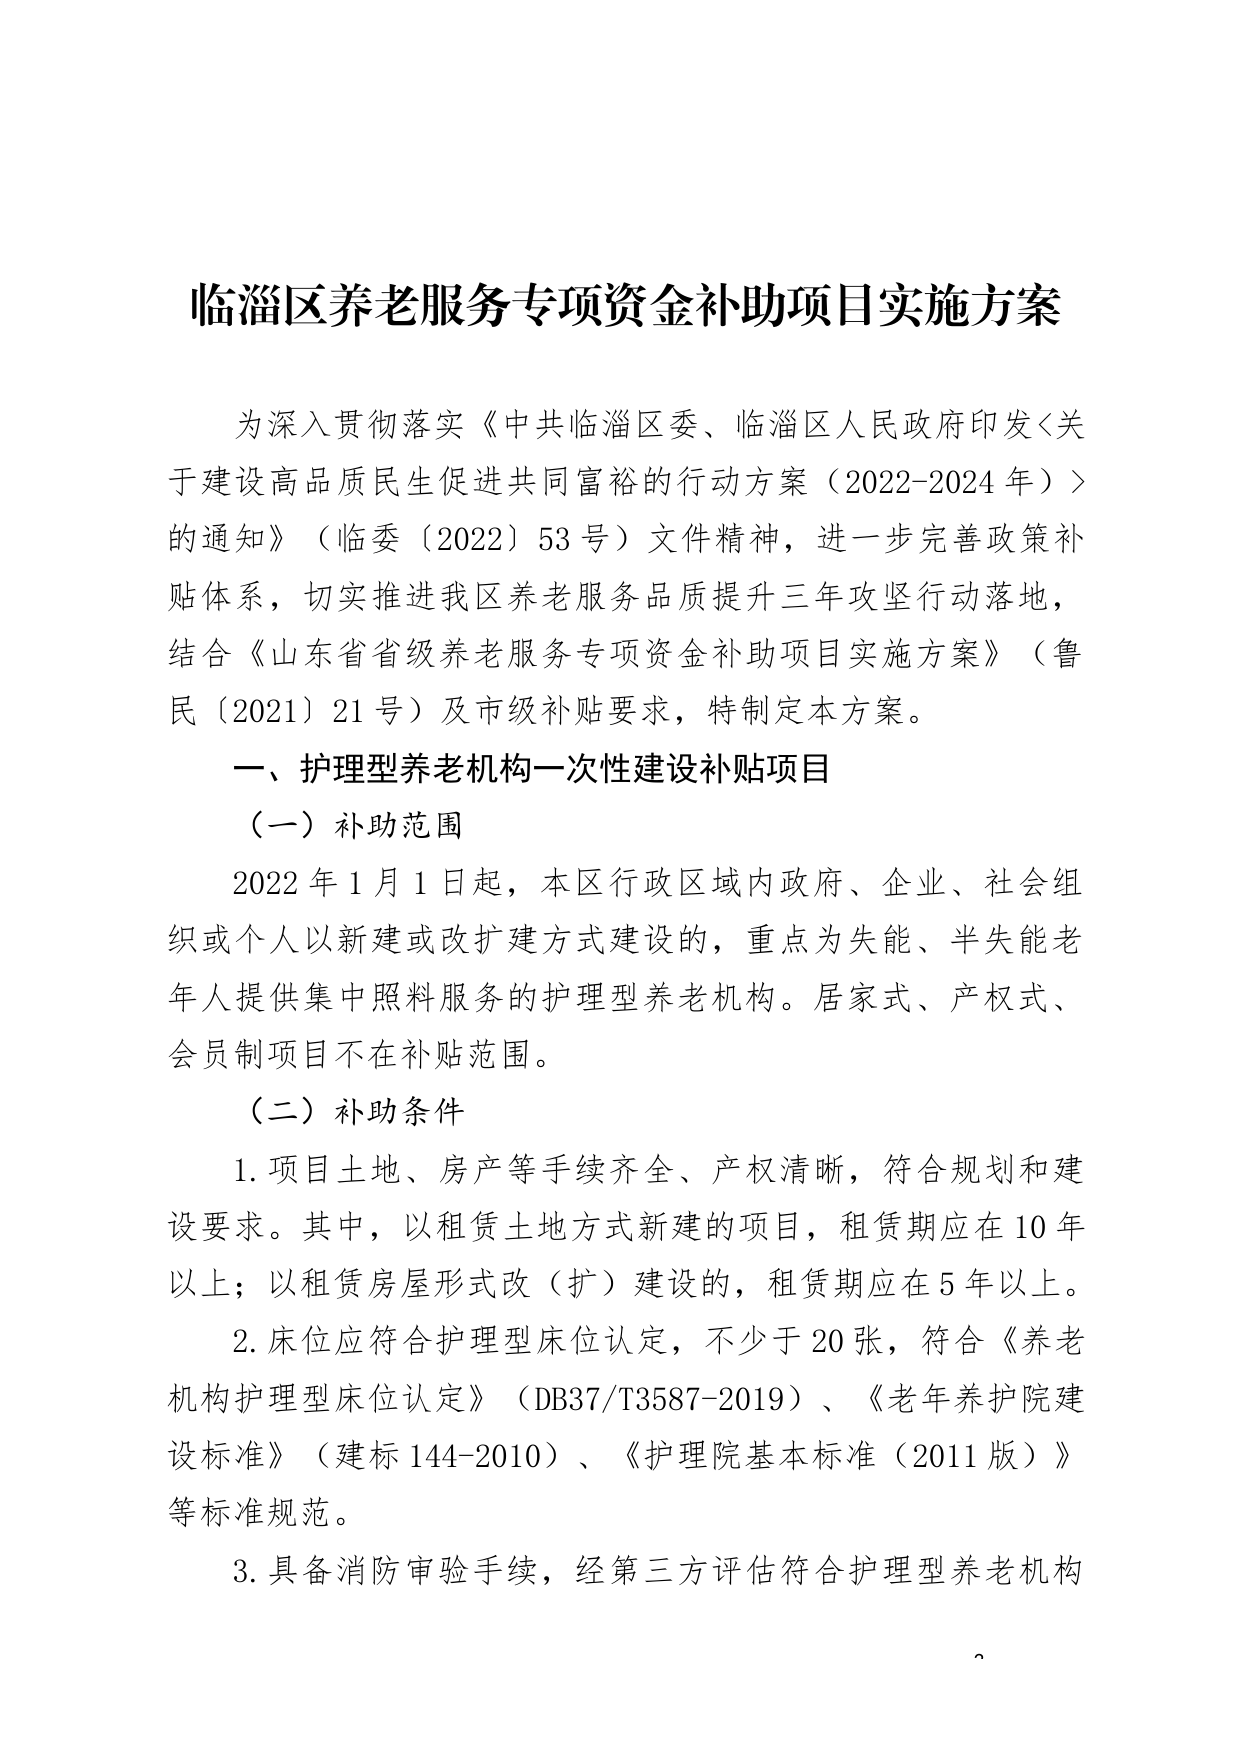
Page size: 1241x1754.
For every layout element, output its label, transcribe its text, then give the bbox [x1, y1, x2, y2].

text 1.项目土地、房产等手续齐全、产权清晰，符合规划和建设要求。其中，以租赁土地方式新建的项目，租赁期应在10年以上；以租赁房屋形式改（扩）建设的，租赁期应在5年以上。 [165, 1135, 1087, 1307]
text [165, 1536, 1087, 1593]
text （二）补助条件 [165, 1078, 1087, 1135]
text 2.床位应符合护理型床位认定，不少于20张，符合《养老机构护理型床位认定》（DB37/T3587-2019）、《老年养护院建设标准》（建标144-2010）、《护理院基本标准（2011版）》等标准规范。 [165, 1307, 1087, 1536]
text 临淄区养老服务专项资金补助项目实施方案 [165, 276, 1087, 333]
text （一）补助范围 [165, 791, 1087, 849]
text 2022年1月1日起，本区行政区域内政府、企业、社会组织或个人以新建或改扩建方式建设的，重点为失能、半失能老年人提供集中照料服务的护理型养老机构。居家式、产权式、会员制项目不在补贴范围。 [165, 849, 1087, 1078]
text 一、护理型养老机构一次性建设补贴项目 [165, 734, 1087, 791]
text 为深入贯彻落实《中共临淄区委、临淄区人民政府印发<关于建设高品质民生促进共同富裕的行动方案（2022-2024年）>的通知》（临委〔2022〕53号）文件精神，进一步完善政策补贴体系，切实推进我区养老服务品质提升三年攻坚行动落地，结合《山东省省级养老服务专项资金补助项目实施方案》（鲁民〔2021〕21号）及市级补贴要求，特制定本方案。 [165, 390, 1087, 734]
